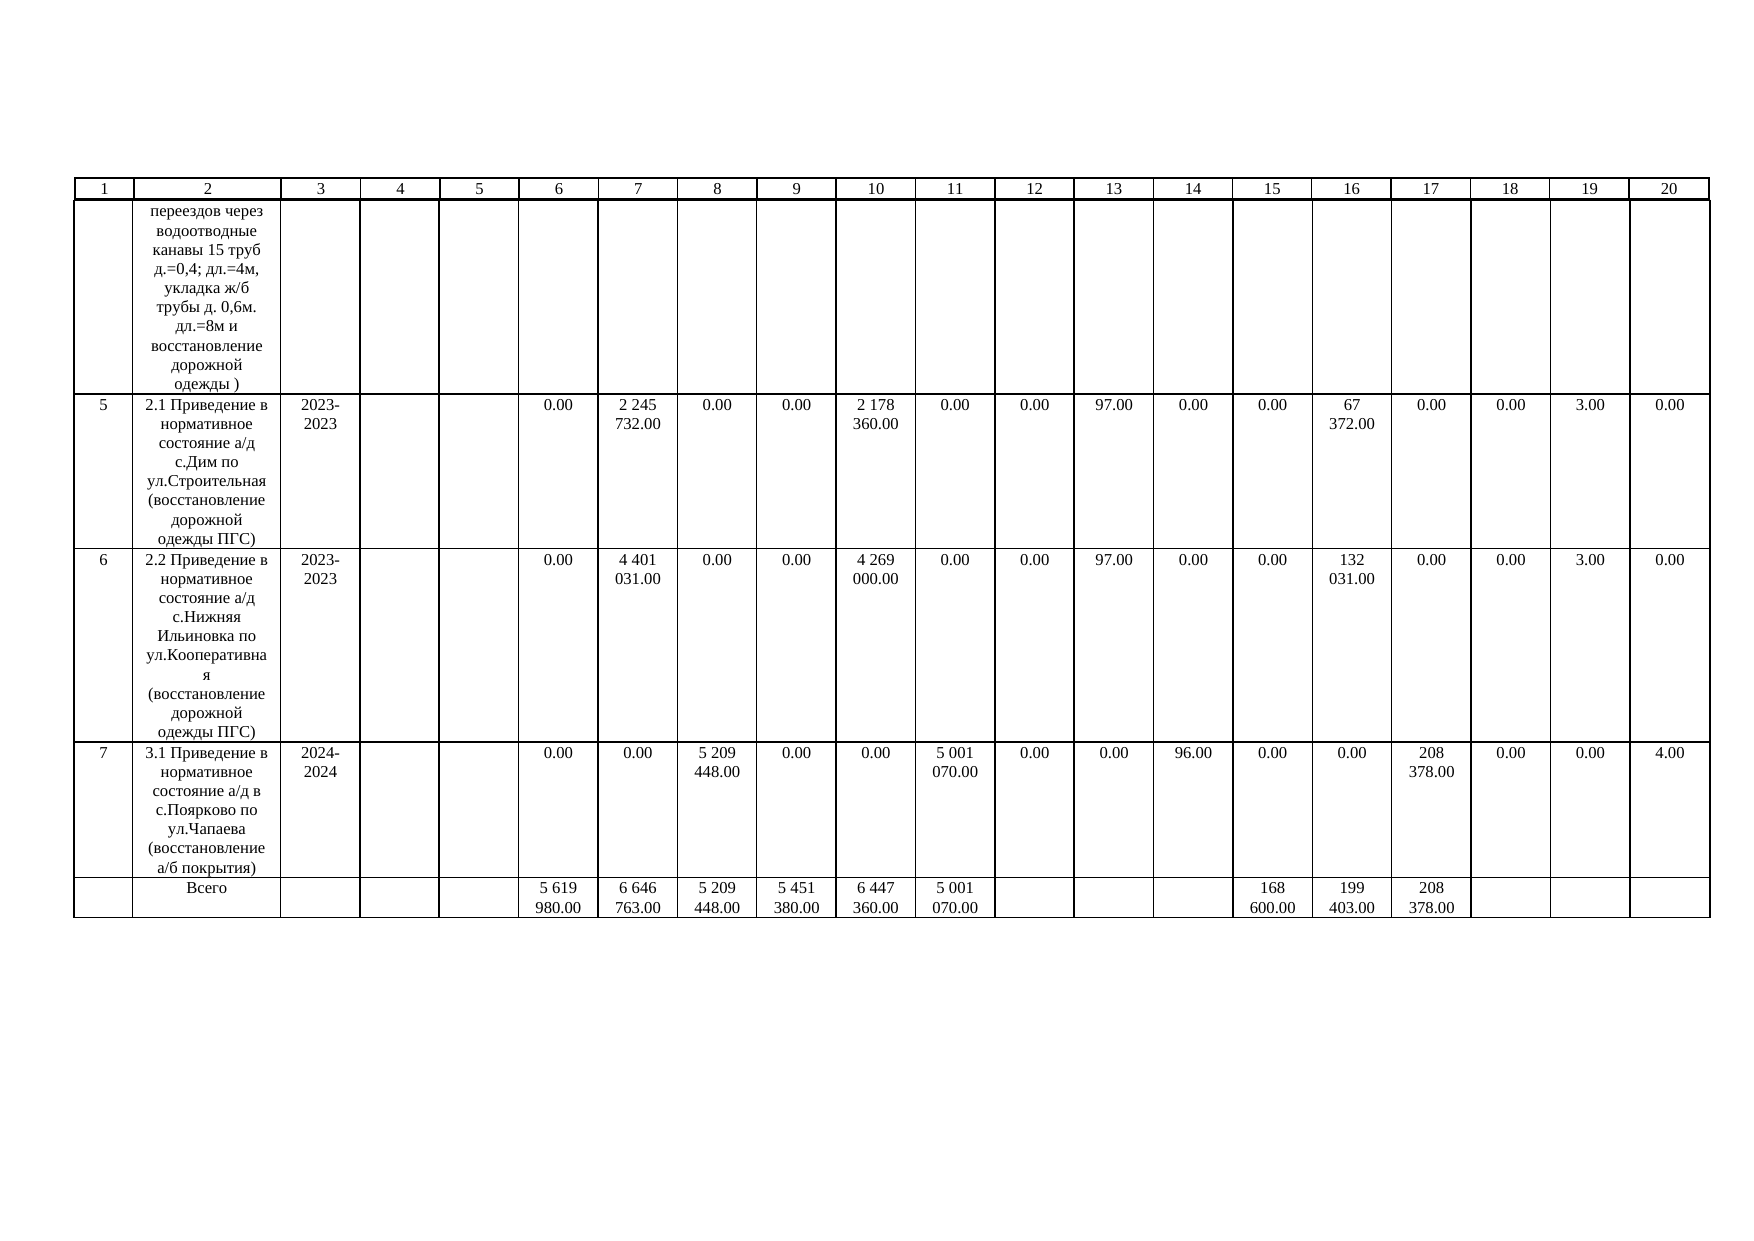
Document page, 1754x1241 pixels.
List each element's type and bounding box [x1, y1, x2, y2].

table_cell [75, 395, 132, 548]
table_cell [916, 549, 994, 741]
table_cell [678, 395, 756, 548]
table_cell [1313, 743, 1391, 877]
table_cell [519, 743, 597, 877]
table_cell [678, 743, 756, 877]
table_cell [996, 201, 1073, 393]
table_cell [1392, 549, 1470, 741]
table_cell [1472, 743, 1550, 877]
table_cell [1234, 549, 1312, 741]
table_cell [1075, 743, 1153, 877]
table_header [599, 179, 677, 198]
table_cell [519, 395, 597, 548]
table_cell [361, 878, 438, 917]
table_cell [519, 201, 597, 393]
table_cell [1392, 878, 1470, 917]
table_cell [1313, 395, 1391, 548]
table_cell [1075, 878, 1153, 917]
table_cell [837, 549, 915, 741]
table_cell [133, 201, 280, 393]
table_cell [1631, 395, 1709, 548]
table_cell [916, 395, 994, 548]
table_cell [1075, 201, 1153, 393]
table_cell [837, 201, 915, 393]
table_cell [1392, 395, 1470, 548]
table_cell [281, 743, 359, 877]
table_cell [1631, 743, 1709, 877]
table_cell [916, 201, 994, 393]
table_cell [996, 549, 1073, 741]
table_header [361, 179, 439, 198]
table_cell [837, 743, 915, 877]
table_cell [281, 549, 359, 741]
table_cell [1313, 201, 1391, 393]
table_header [758, 179, 835, 198]
table_header [1630, 179, 1708, 198]
table_cell [133, 395, 280, 548]
table_header [1233, 179, 1311, 198]
table_header [1550, 179, 1628, 198]
table_cell [281, 395, 359, 548]
table_cell [996, 878, 1073, 917]
table_cell [440, 395, 518, 548]
table_cell [996, 395, 1073, 548]
table_cell [1392, 201, 1470, 393]
table_cell [75, 878, 132, 917]
table_cell [1075, 395, 1153, 548]
table_cell [1154, 201, 1232, 393]
table_cell [75, 201, 132, 393]
table_cell [678, 549, 756, 741]
table_cell [133, 743, 280, 877]
table_header [837, 179, 915, 198]
table_cell [996, 743, 1073, 877]
table_cell [1154, 549, 1232, 741]
table_cell [1551, 395, 1629, 548]
table_cell [440, 549, 518, 741]
table_header [135, 179, 280, 198]
table_cell [757, 878, 835, 917]
table_cell [1313, 878, 1391, 917]
table_cell [1234, 201, 1312, 393]
table_cell [599, 878, 677, 917]
table_cell [1154, 878, 1232, 917]
table_cell [1551, 743, 1629, 877]
table_cell [1472, 549, 1550, 741]
table_cell [75, 549, 132, 741]
table_cell [757, 743, 835, 877]
table_cell [133, 878, 280, 917]
table_cell [1551, 549, 1629, 741]
table_header [996, 179, 1073, 198]
table_cell [837, 395, 915, 548]
table_cell [1234, 743, 1312, 877]
table_header [76, 179, 133, 198]
table_cell [757, 395, 835, 548]
table_header [678, 179, 756, 198]
table_cell [757, 549, 835, 741]
table_cell [1472, 878, 1550, 917]
table_cell [1392, 743, 1470, 877]
table_cell [916, 878, 994, 917]
table_cell [916, 743, 994, 877]
table_cell [361, 743, 438, 877]
table_cell [281, 201, 359, 393]
table_cell [440, 743, 518, 877]
table_header [1154, 179, 1232, 198]
table_cell [1154, 743, 1232, 877]
table_cell [361, 201, 438, 393]
table_cell [1631, 878, 1709, 917]
table_cell [678, 201, 756, 393]
table_cell [1234, 395, 1312, 548]
table_header [1075, 179, 1153, 198]
table_header [520, 179, 598, 198]
table_cell [599, 201, 677, 393]
table_header [282, 179, 360, 198]
table_header [1312, 179, 1390, 198]
table_cell [519, 878, 597, 917]
table_cell [133, 549, 280, 741]
table_header [441, 179, 518, 198]
table_cell [440, 878, 518, 917]
table_cell [1551, 878, 1629, 917]
table_cell [361, 549, 438, 741]
table_cell [599, 395, 677, 548]
table_cell [361, 395, 438, 548]
table_cell [75, 743, 132, 877]
table_cell [1472, 395, 1550, 548]
table_cell [678, 878, 756, 917]
table_cell [281, 878, 359, 917]
table_cell [599, 549, 677, 741]
table_cell [757, 201, 835, 393]
table_header [1471, 179, 1549, 198]
table_cell [1631, 549, 1709, 741]
table_cell [1551, 201, 1629, 393]
table_header [1392, 179, 1470, 198]
table_cell [1154, 395, 1232, 548]
table_cell [1472, 201, 1550, 393]
table_cell [837, 878, 915, 917]
table_cell [440, 201, 518, 393]
table_cell [519, 549, 597, 741]
table_cell [1313, 549, 1391, 741]
table_cell [1631, 201, 1709, 393]
table_cell [1075, 549, 1153, 741]
table_cell [599, 743, 677, 877]
table_cell [1234, 878, 1312, 917]
table_header [916, 179, 994, 198]
